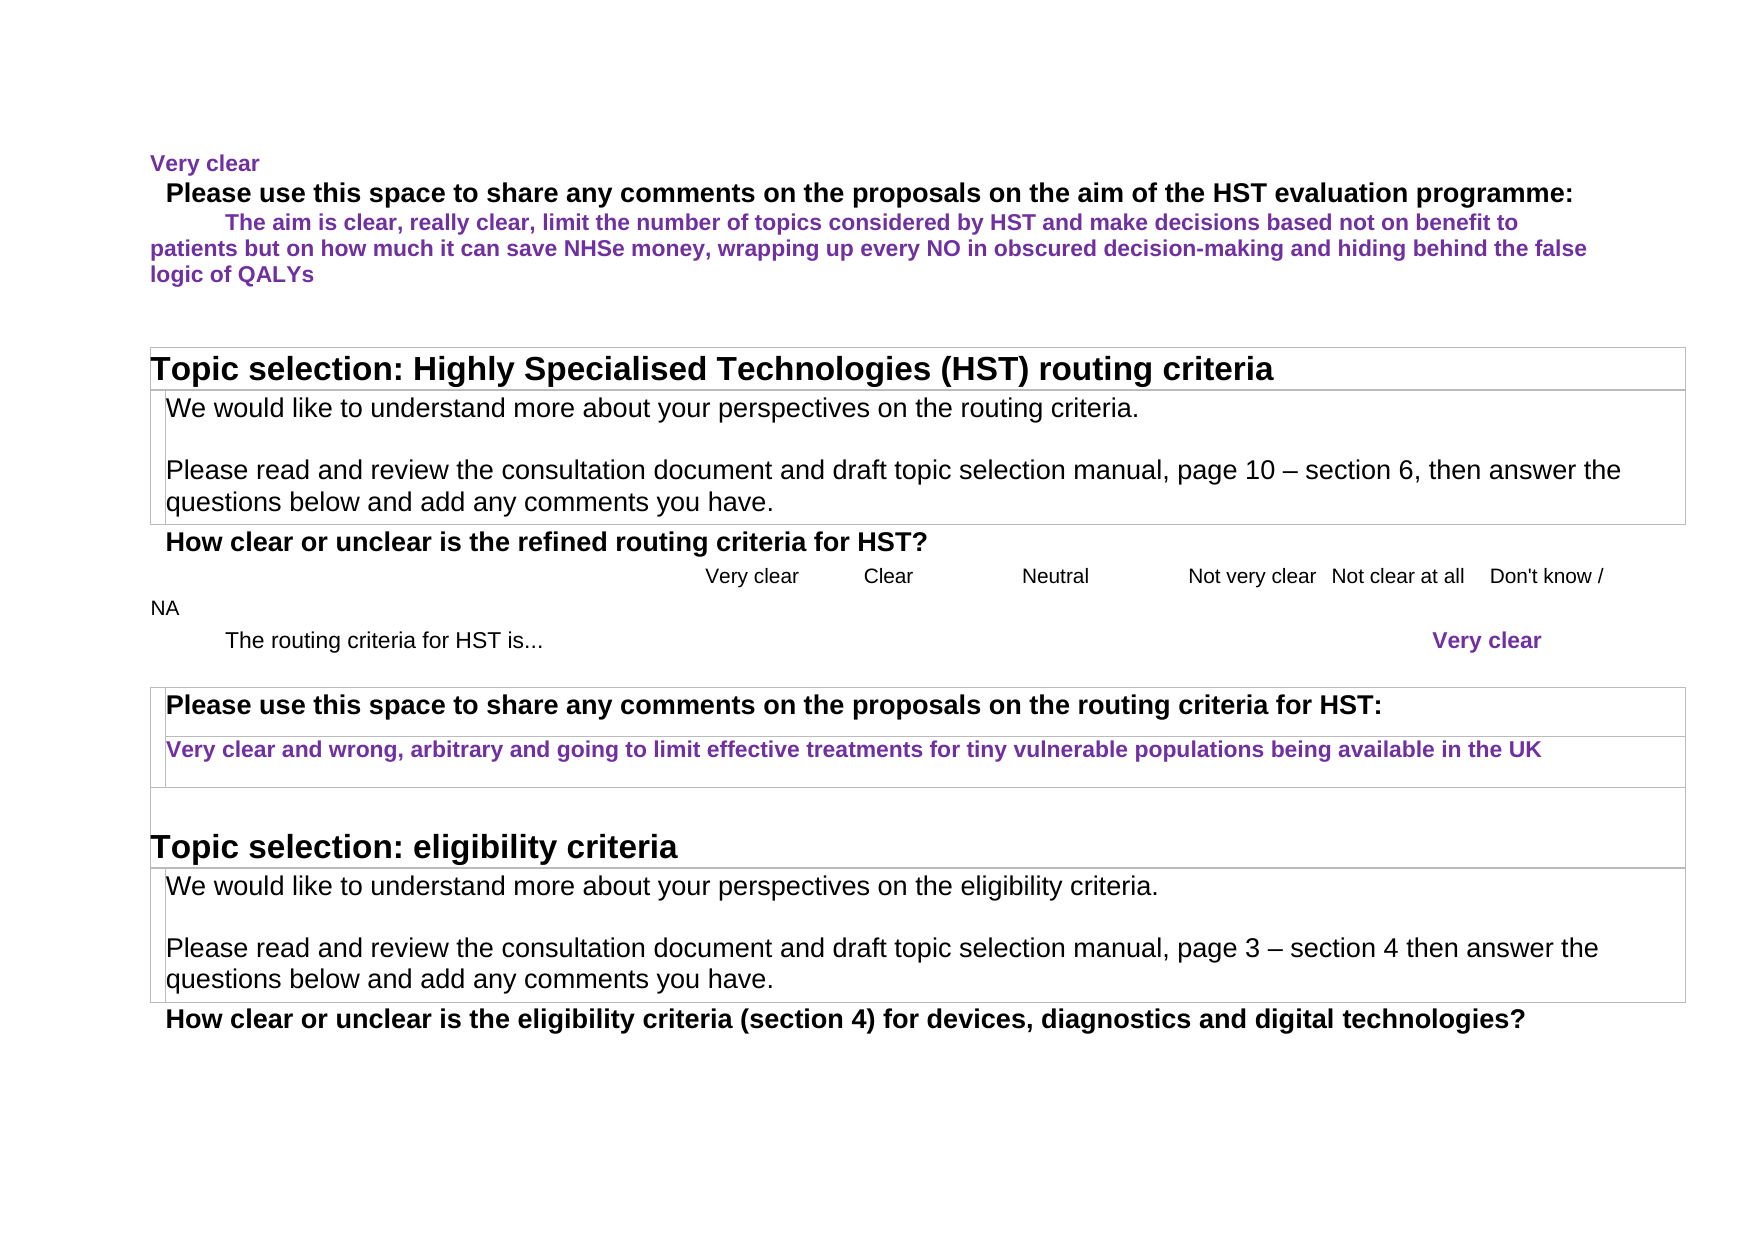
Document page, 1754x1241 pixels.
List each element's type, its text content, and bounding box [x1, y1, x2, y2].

table_header We would like to understand more about your perspectives on the eligibility criteria. Please read and review the consultation document and draft topic selection manual, page 3 – section 4 then answer the questions below and add any comments you have. [166, 869, 1685, 1002]
text How clear or unclear is the eligibility criteria (section 4) for devices, diagnostics and digital technologies? [150, 1003, 1604, 1035]
text Very clear Clear Neutral Not very clear Not clear at all Don't know / NA [150, 557, 1604, 622]
text The routing criteria for HST is... Very clear [150, 622, 1604, 654]
table_header [151, 391, 165, 524]
text Please use this space to share any comments on the proposals on the aim of the HST evaluation programme: [150, 176, 1604, 209]
table_cell Topic selection: eligibility criteria [151, 788, 1685, 867]
table_cell Very clear and wrong, arbitrary and going to limit effective treatments for tiny vulnerable populations being available in the UK [166, 737, 1685, 786]
table_header We would like to understand more about your perspectives on the routing criteria. Please read and review the consultation document and draft topic selection manual, page 10 – section 6, then answer the questions below and add any comments you have. [166, 391, 1685, 524]
table_header [151, 869, 165, 1002]
text The aim is clear, really clear, limit the number of topics considered by HST and make decisions based not on benefit to patients but on how much it can save NHSe money, wrapping up every NO in obscured decision-making and hiding behind the false logic of QALYs [150, 209, 1604, 288]
table_header Please use this space to share any comments on the proposals on the routing criteria for HST: [166, 688, 1685, 736]
text How clear or unclear is the refined routing criteria for HST? [150, 525, 1604, 557]
table_header Topic selection: Highly Specialised Technologies (HST) routing criteria [151, 348, 1685, 389]
text Very clear [150, 150, 1604, 176]
table_header [151, 688, 165, 786]
